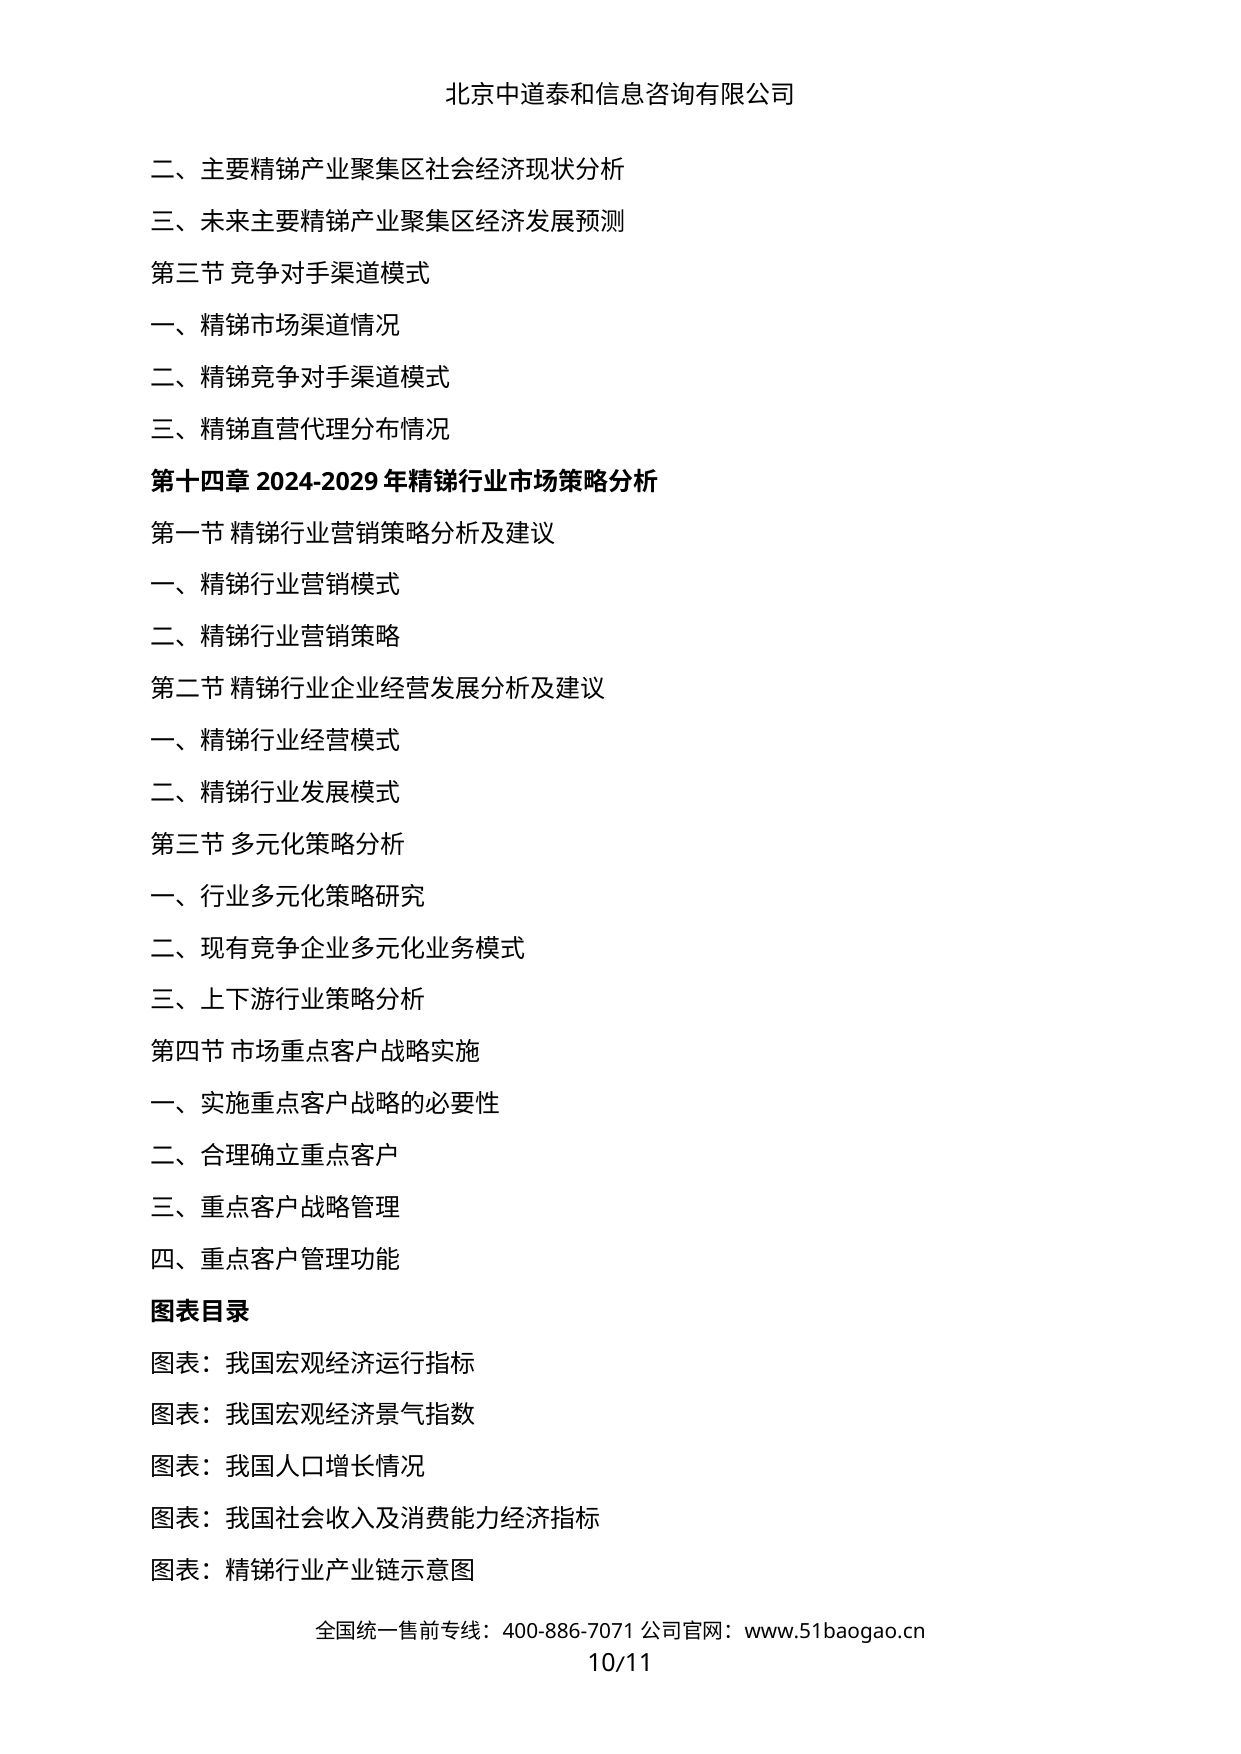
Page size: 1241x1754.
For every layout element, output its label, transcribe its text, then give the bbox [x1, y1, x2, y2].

text 二、精锑竞争对手渠道模式 [150, 357, 1090, 394]
text 图表：我国人口增长情况 [150, 1447, 1090, 1483]
text 三、未来主要精锑产业聚集区经济发展预测 [150, 202, 1090, 238]
text 第三节 多元化策略分析 [150, 824, 1090, 861]
text 图表：精锑行业产业链示意图 [150, 1551, 1090, 1587]
text 二、合理确立重点客户 [150, 1136, 1090, 1172]
text 三、重点客户战略管理 [150, 1187, 1090, 1224]
text 一、精锑行业经营模式 [150, 721, 1090, 757]
text 二、精锑行业发展模式 [150, 772, 1090, 809]
text 二、现有竞争企业多元化业务模式 [150, 928, 1090, 964]
text 一、精锑行业营销模式 [150, 565, 1090, 601]
text 图表：我国社会收入及消费能力经济指标 [150, 1499, 1090, 1535]
text 三、上下游行业策略分析 [150, 980, 1090, 1016]
text 二、精锑行业营销策略 [150, 617, 1090, 653]
text 第二节 精锑行业企业经营发展分析及建议 [150, 669, 1090, 705]
text 图表：我国宏观经济运行指标 [150, 1343, 1090, 1379]
text 一、行业多元化策略研究 [150, 876, 1090, 912]
text 图表：我国宏观经济景气指数 [150, 1395, 1090, 1431]
text 一、实施重点客户战略的必要性 [150, 1084, 1090, 1120]
text 二、主要精锑产业聚集区社会经济现状分析 [150, 150, 1090, 186]
text 第四节 市场重点客户战略实施 [150, 1032, 1090, 1068]
text 一、精锑市场渠道情况 [150, 306, 1090, 342]
text 图表目录 [150, 1291, 1090, 1327]
text 四、重点客户管理功能 [150, 1239, 1090, 1276]
text 三、精锑直营代理分布情况 [150, 409, 1090, 446]
text 第三节 竞争对手渠道模式 [150, 254, 1090, 290]
text 第十四章 2024-2029年精锑行业市场策略分析 [150, 461, 1090, 497]
text 第一节 精锑行业营销策略分析及建议 [150, 513, 1090, 549]
